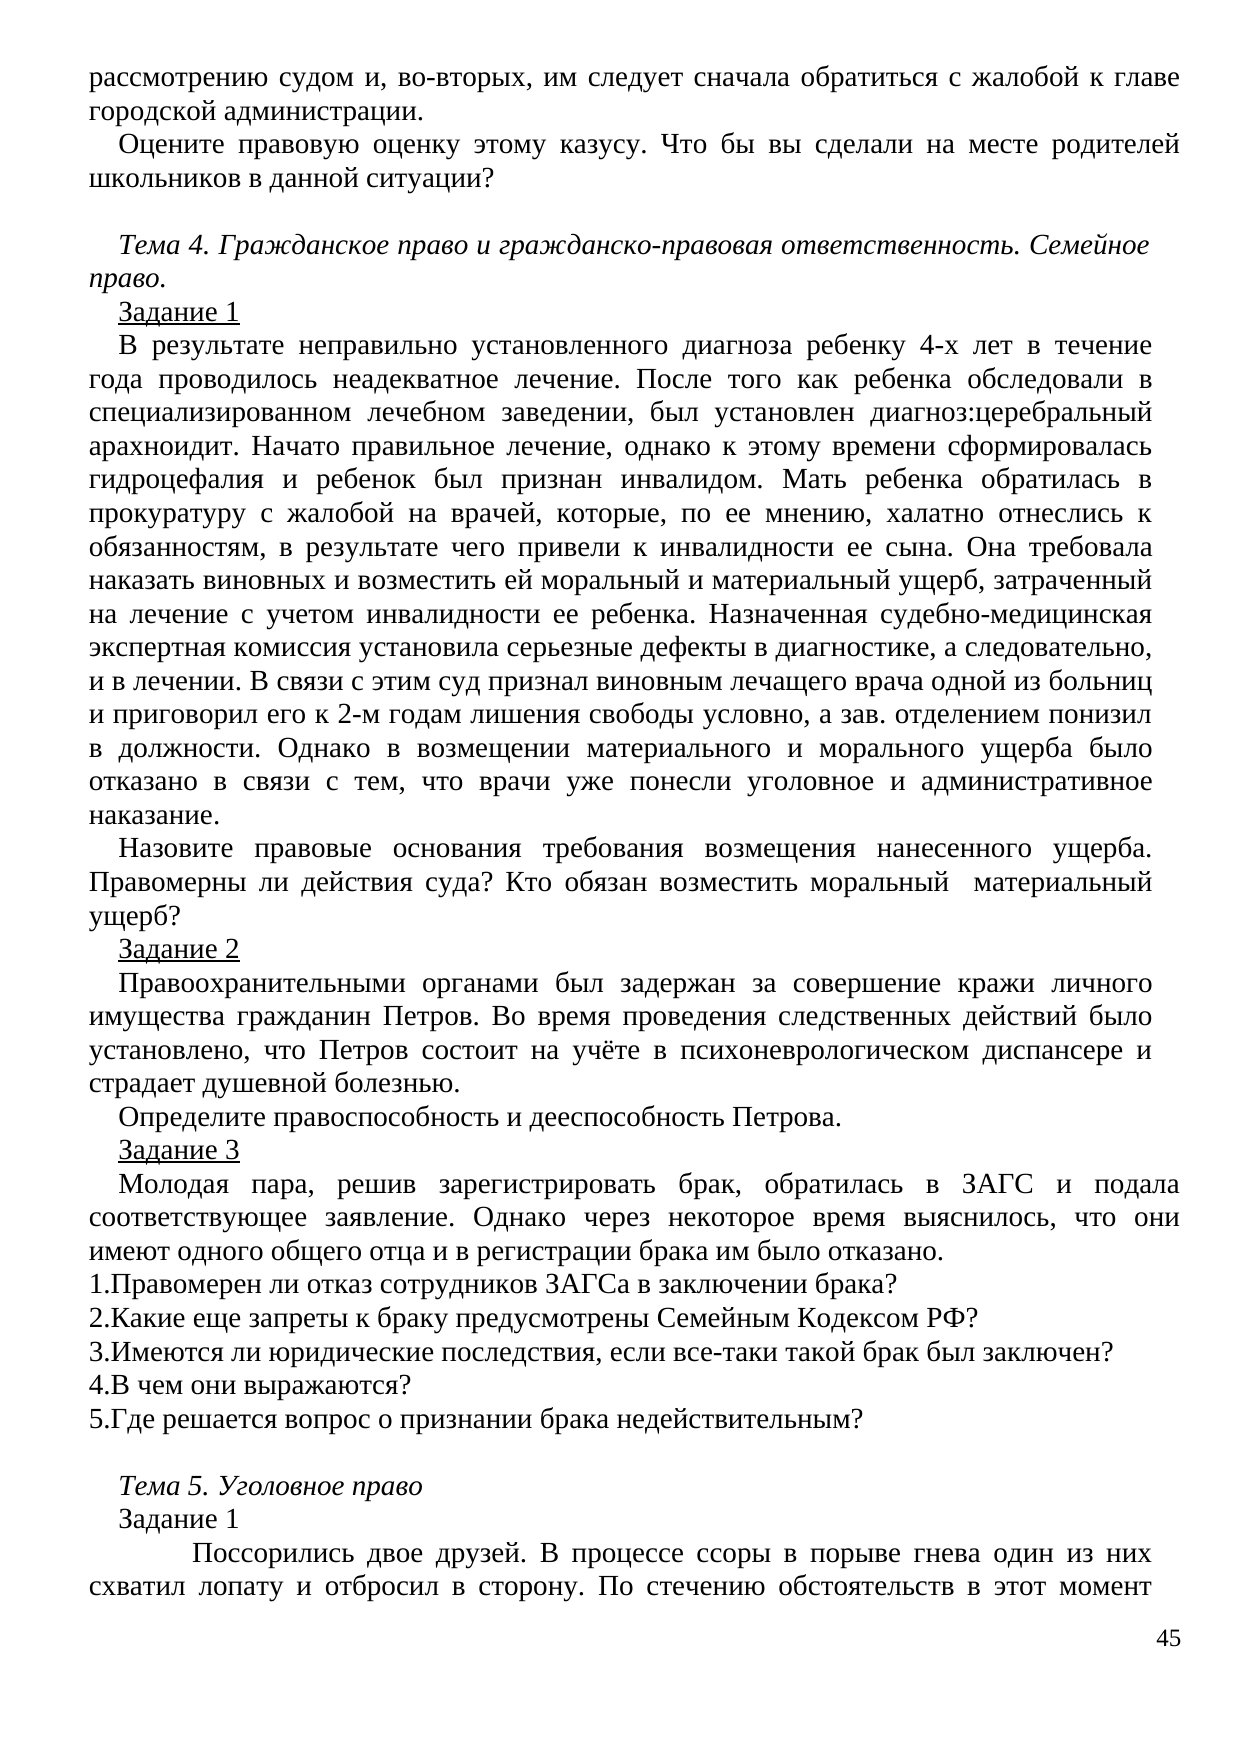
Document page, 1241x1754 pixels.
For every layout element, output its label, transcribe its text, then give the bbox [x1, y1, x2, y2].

text Задание 1 [88, 294, 1153, 327]
text Правоохранительными органами был задержан за совершение кражи личного имущества гражданин Петров. Во время проведения следственных действий было установлено, что Петров состоит на учёте в психоневрологическом диспансере и страдает душевной болезнью. [88, 965, 1153, 1099]
text Молодая пара, решив зарегистрировать брак, обратилась в ЗАГС и подала соответствующее заявление. Однако через некоторое время выяснилось, что они имеют одного общего отца и в регистрации брака им было отказано. [88, 1166, 1181, 1267]
text Тема 5. Уголовное право [118, 1468, 1181, 1501]
text 3.Имеются ли юридические последствия, если все-таки такой брак был заключен? [88, 1334, 1181, 1367]
text Задание 2 [88, 931, 1153, 965]
text Оцените правовую оценку этому казусу. Что бы вы сделали на месте родителей школьников в данной ситуации? [88, 126, 1181, 193]
text Назовите правовые основания требования возмещения нанесенного ущерба. Правомерны ли действия суда? Кто обязан возместить моральный материальный ущерб? [88, 831, 1153, 931]
text Задание 1 [88, 1501, 1153, 1535]
text В результате неправильно установленного диагноза ребенку 4-х лет в течение года проводилось неадекватное лечение. После того как ребенка обследовали в специализированном лечебном заведении, был установлен диагноз:церебральный арахноидит. Начато правильное лечение, однако к этому времени сформировалась гидроцефалия и ребенок был признан инвалидом. Мать ребенка обратилась в прокуратуру с жалобой на врачей, которые, по ее мнению, халатно отнеслись к обязанностям, в результате чего привели к инвалидности ее сына. Она требовала наказать виновных и возместить ей моральный и материальный ущерб, затраченный на лечение с учетом инвалидности ее ребенка. Назначенная судебно-медицинская экспертная комиссия установила серьезные дефекты в диагностике, а следовательно, и в лечении. В связи с этим суд признал виновным лечащего врача одной из больниц и приговорил его к 2-м годам лишения свободы условно, а зав. отделением понизил в должности. Однако в возмещении материального и морального ущерба было отказано в связи с тем, что врачи уже понесли уголовное и административное наказание. [88, 327, 1153, 831]
text 2.Какие еще запреты к браку предусмотрены Семейным Кодексом РФ? [88, 1300, 1181, 1334]
text Задание 3 [88, 1132, 1153, 1166]
text 5.Где решается вопрос о признании брака недействительным? [88, 1401, 1181, 1434]
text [88, 1535, 1153, 1602]
text Тема 4. Гражданское право и гражданско-правовая ответственность. Семейное право. [88, 227, 1153, 294]
text 1.Правомерен ли отказ сотрудников ЗАГСа в заключении брака? [88, 1267, 1181, 1300]
text Определите правоспособность и дееспособность Петрова. [118, 1099, 1181, 1132]
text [88, 59, 1181, 126]
text 4.В чем они выражаются? [88, 1367, 1181, 1401]
